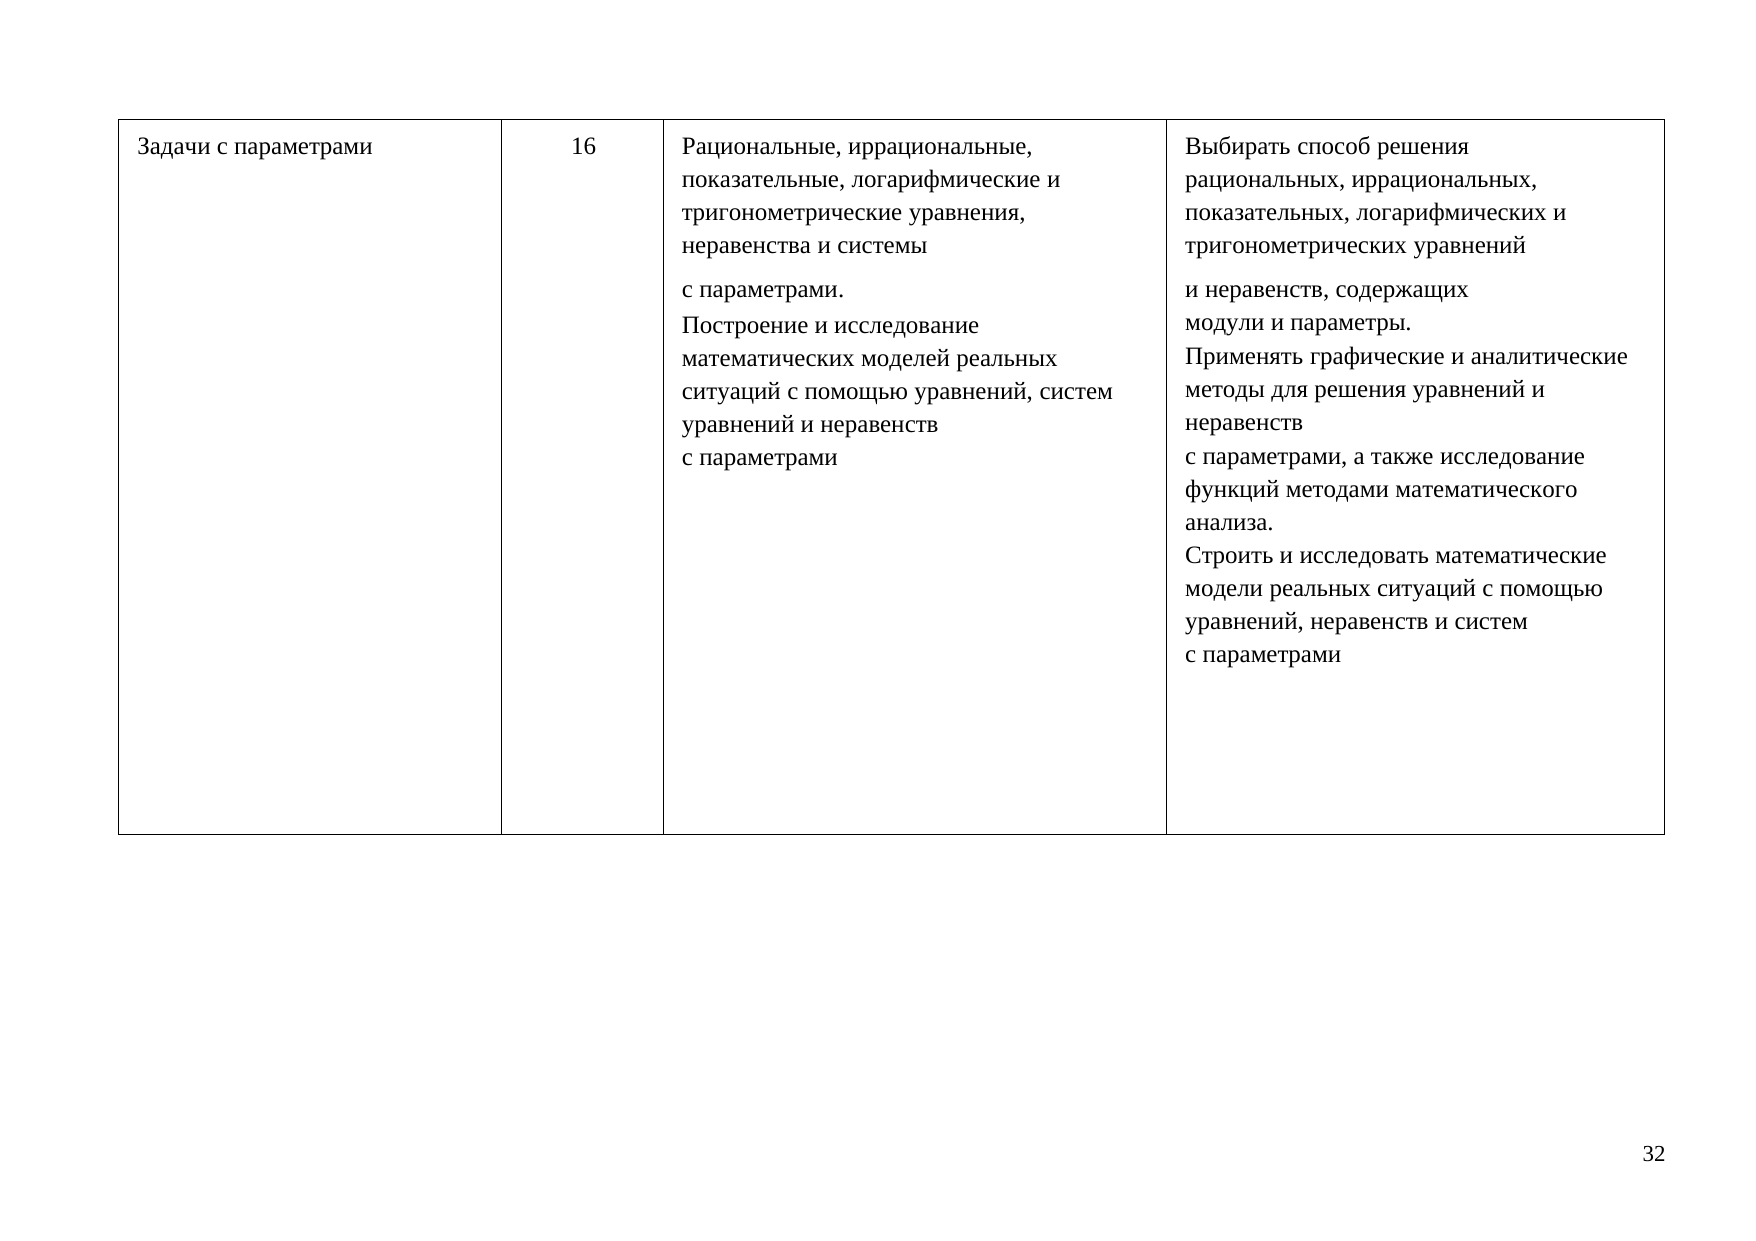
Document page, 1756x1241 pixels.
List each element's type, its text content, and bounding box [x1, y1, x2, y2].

table_cell 16 [502, 120, 663, 834]
table_cell Задачи с параметрами [119, 120, 501, 834]
table_cell Рациональные, иррациональные, показательные, логарифмические и тригонометрические уравнения, неравенства и системы с параметрами. Построение и исследование математических моделей реальных ситуаций с помощью уравнений, систем уравнений и неравенств с параметрами [664, 120, 1166, 834]
table_cell Выбирать способ решения рациональных, иррациональных, показательных, логарифмических и тригонометрических уравнений и неравенств, содержащих модули и параметры. Применять графические и аналитические методы для решения уравнений и неравенств с параметрами, а также исследование функций методами математического анализа. Строить и исследовать математические модели реальных ситуаций с помощью уравнений, неравенств и систем с параметрами [1167, 120, 1664, 834]
